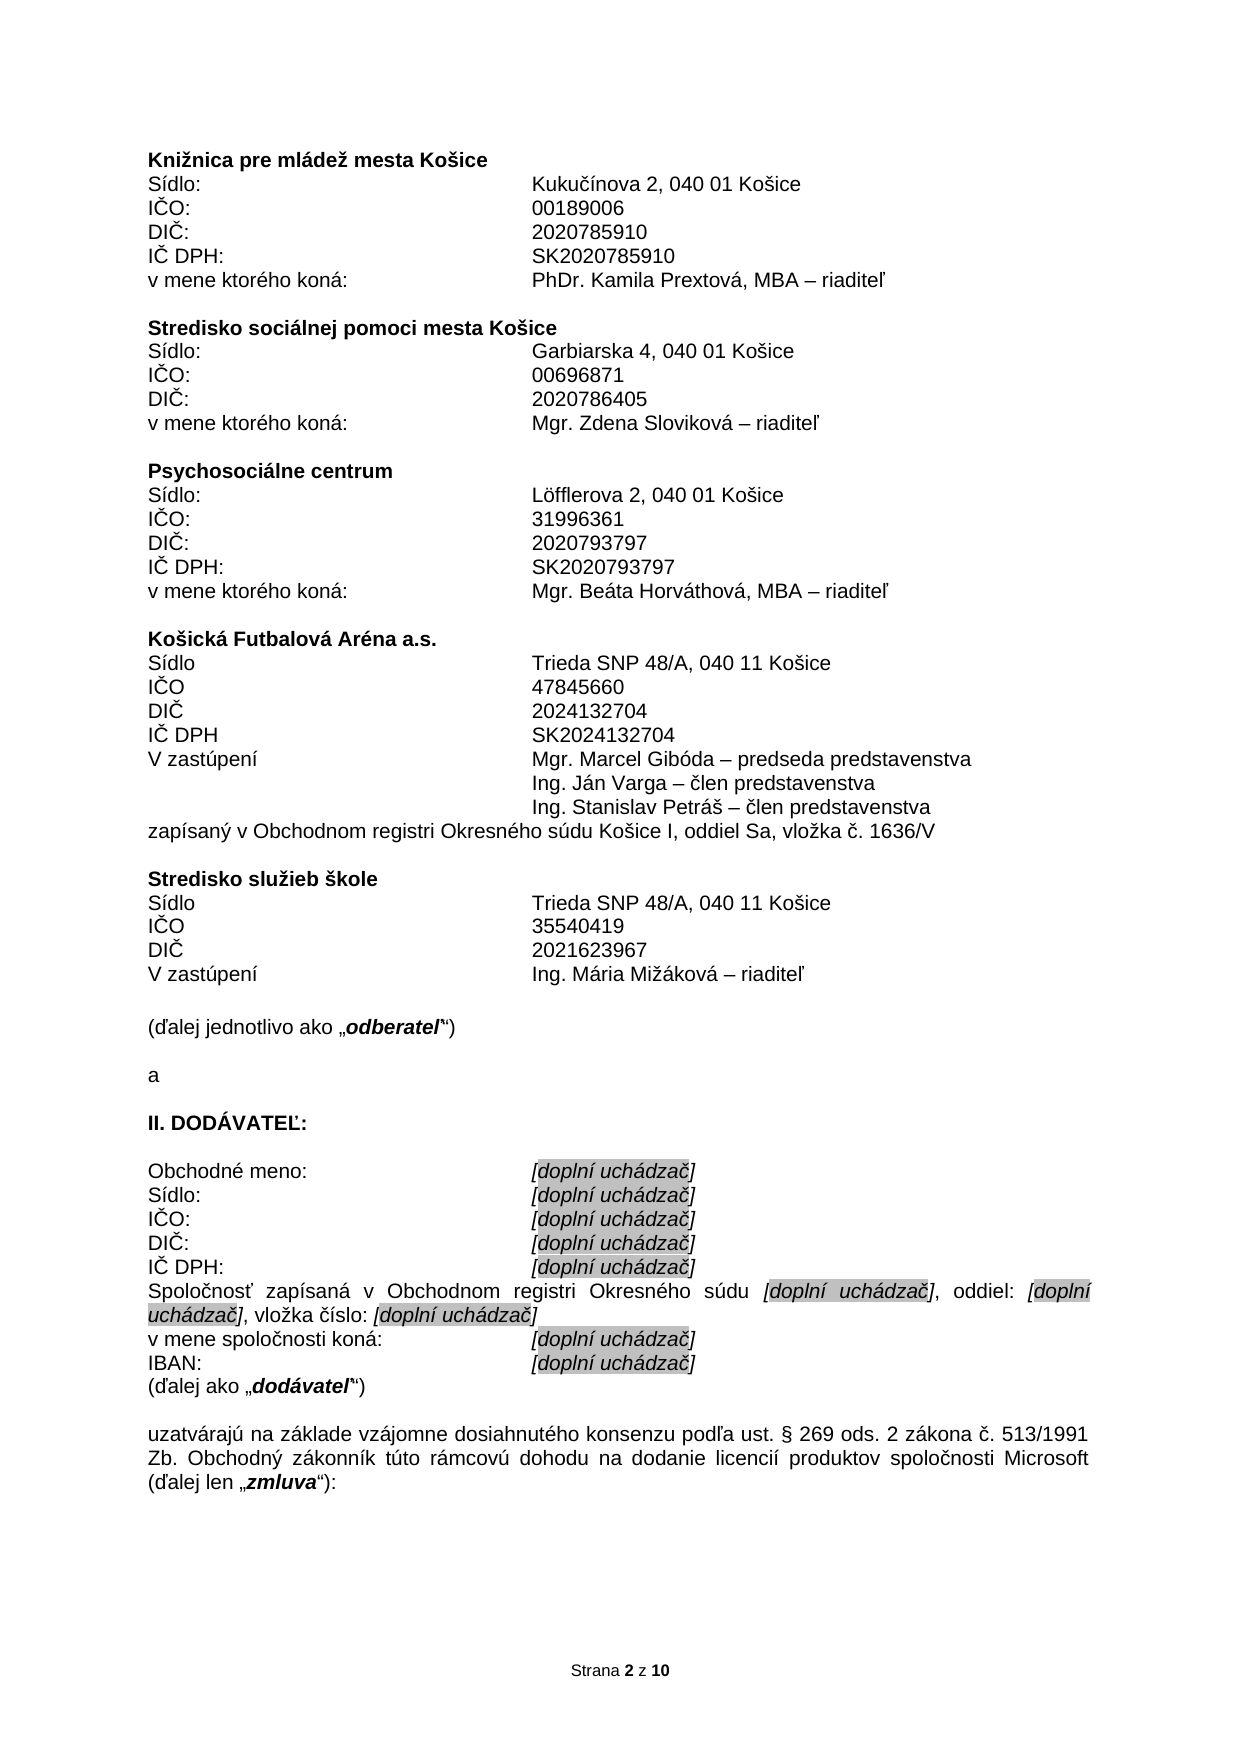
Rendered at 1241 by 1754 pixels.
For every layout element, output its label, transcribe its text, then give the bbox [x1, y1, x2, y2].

text Knižnica pre mládež mesta Košice [148, 148, 1093, 172]
text Psychosociálne centrum [148, 459, 1093, 483]
text (ďalej jednotlivo ako „odberateľ“) [148, 1015, 1093, 1039]
text IBAN: [doplní uchádzač] [689, 1350, 1093, 1374]
text IČO: 00696871 [148, 363, 1093, 387]
text IČ DPH: SK2020793797 [148, 555, 1093, 579]
text DIČ 2024132704 [148, 699, 1093, 723]
text IČO: 31996361 [148, 507, 1093, 531]
text Sídlo: Kukučínova 2, 040 01 Košice [148, 172, 1093, 196]
text v mene spoločnosti koná: [doplní uchádzač] [148, 1326, 538, 1350]
text IČ DPH: [doplní uchádzač] [148, 1254, 1093, 1278]
text DIČ 2021623967 [148, 938, 1093, 962]
text Sídlo: [doplní uchádzač] [148, 1183, 538, 1207]
text DIČ: [doplní uchádzač] [148, 1231, 538, 1254]
text a [148, 1063, 1093, 1087]
text V zastúpení Ing. Mária Mižáková – riaditeľ [148, 962, 1093, 986]
text IČ DPH SK2024132704 [148, 723, 1093, 747]
text (ďalej ako „dodávateľ“) [148, 1374, 1093, 1398]
text zapísaný v Obchodnom registri Okresného súdu Košice I, oddiel Sa, vložka č. 1636/V [148, 818, 1093, 842]
text v mene ktorého koná: PhDr. Kamila Prextová, MBA – riaditeľ [148, 267, 1093, 291]
text Sídlo: Löfflerova 2, 040 01 Košice [148, 483, 1093, 507]
text v mene spoločnosti koná: [doplní uchádzač] [689, 1326, 1093, 1350]
text DIČ: 2020785910 [148, 219, 1093, 243]
text Sídlo: Garbiarska 4, 040 01 Košice [148, 339, 1093, 363]
text Stredisko sociálnej pomoci mesta Košice [148, 315, 1093, 339]
text IBAN: [doplní uchádzač] [148, 1350, 538, 1374]
text Obchodné meno: [doplní uchádzač] [689, 1159, 1093, 1183]
text Obchodné meno: [doplní uchádzač] [148, 1159, 538, 1183]
text II. DODÁVATEĽ: [148, 1111, 1093, 1135]
text Sídlo Trieda SNP 48/A, 040 11 Košice [148, 890, 1093, 914]
text Ing. Ján Varga – člen predstavenstva [148, 771, 1093, 794]
text uzatvárajú na základe vzájomne dosiahnutého konsenzu podľa ust. § 269 ods. 2 zákona č. 513/1991 Zb. Obchodný zákonník túto rámcovú dohodu na dodanie licencií produktov spoločnosti Microsoft (ďalej len „zmluva“): [148, 1422, 1090, 1494]
text DIČ: [doplní uchádzač] [689, 1231, 1093, 1254]
text Ing. Stanislav Petráš – člen predstavenstva [148, 794, 1093, 818]
text v mene ktorého koná: Mgr. Beáta Horváthová, MBA – riaditeľ [148, 579, 1093, 603]
text Sídlo Trieda SNP 48/A, 040 11 Košice [148, 651, 1093, 675]
text Sídlo: [doplní uchádzač] [689, 1183, 1093, 1207]
text Stredisko služieb škole [148, 866, 1093, 890]
text V zastúpení Mgr. Marcel Gibóda – predseda predstavenstva [148, 747, 1093, 771]
text IČO 47845660 [148, 675, 1093, 699]
text DIČ: 2020793797 [148, 531, 1093, 555]
text Košická Futbalová Aréna a.s. [148, 627, 1093, 651]
text IČO: [doplní uchádzač] [148, 1207, 538, 1231]
text IČO 35540419 [148, 914, 1093, 938]
text Spoločnosť zapísaná v Obchodnom registri Okresného súdu [doplní uchádzač], oddiel: [doplní uchádzač], vložka číslo: [doplní uchádzač] [148, 1278, 1093, 1326]
text IČ DPH: SK2020785910 [148, 243, 1093, 267]
text DIČ: 2020786405 [148, 387, 1093, 411]
text v mene ktorého koná: Mgr. Zdena Sloviková – riaditeľ [148, 411, 1093, 435]
text IČO: 00189006 [148, 196, 1093, 219]
text IČO: [doplní uchádzač] [689, 1207, 1093, 1231]
